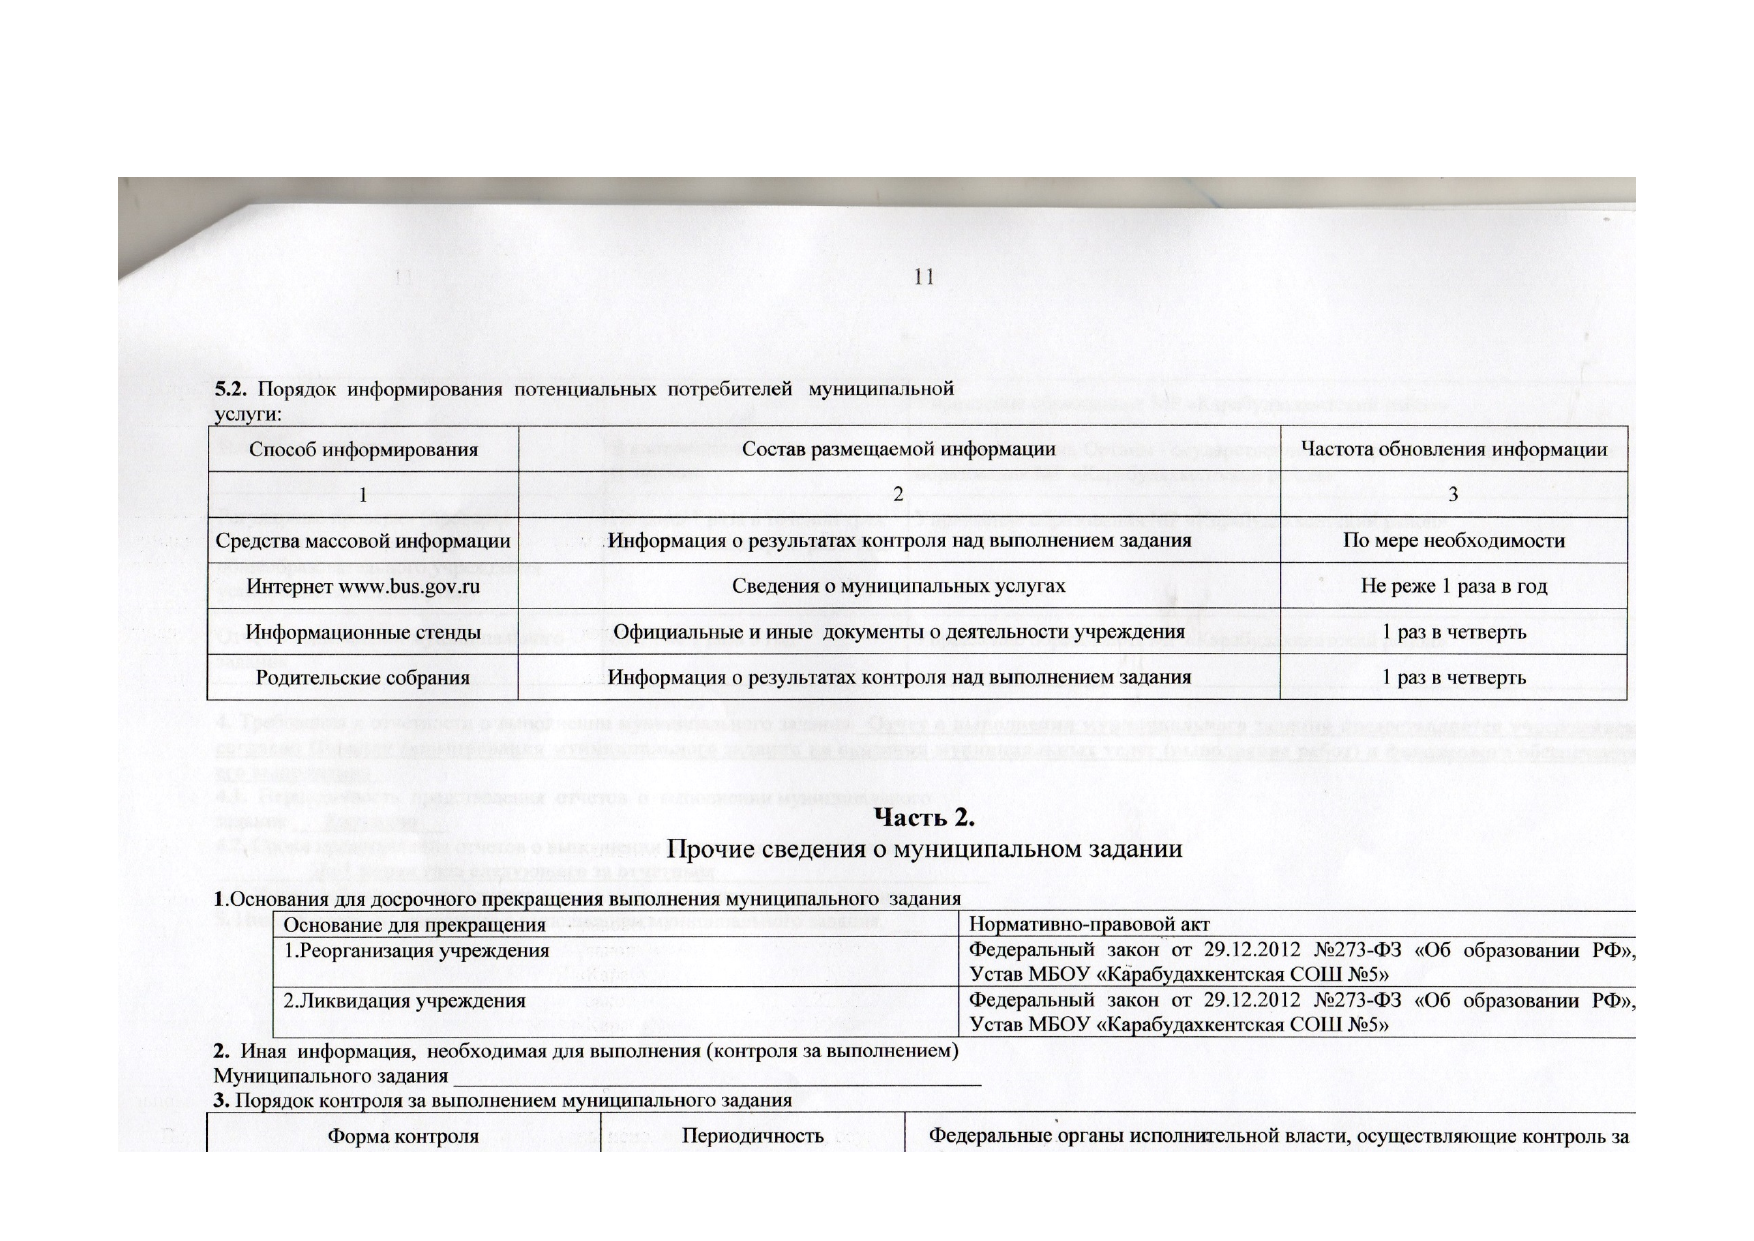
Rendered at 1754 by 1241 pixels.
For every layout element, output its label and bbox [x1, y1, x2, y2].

picture [118, 177, 1636, 1152]
